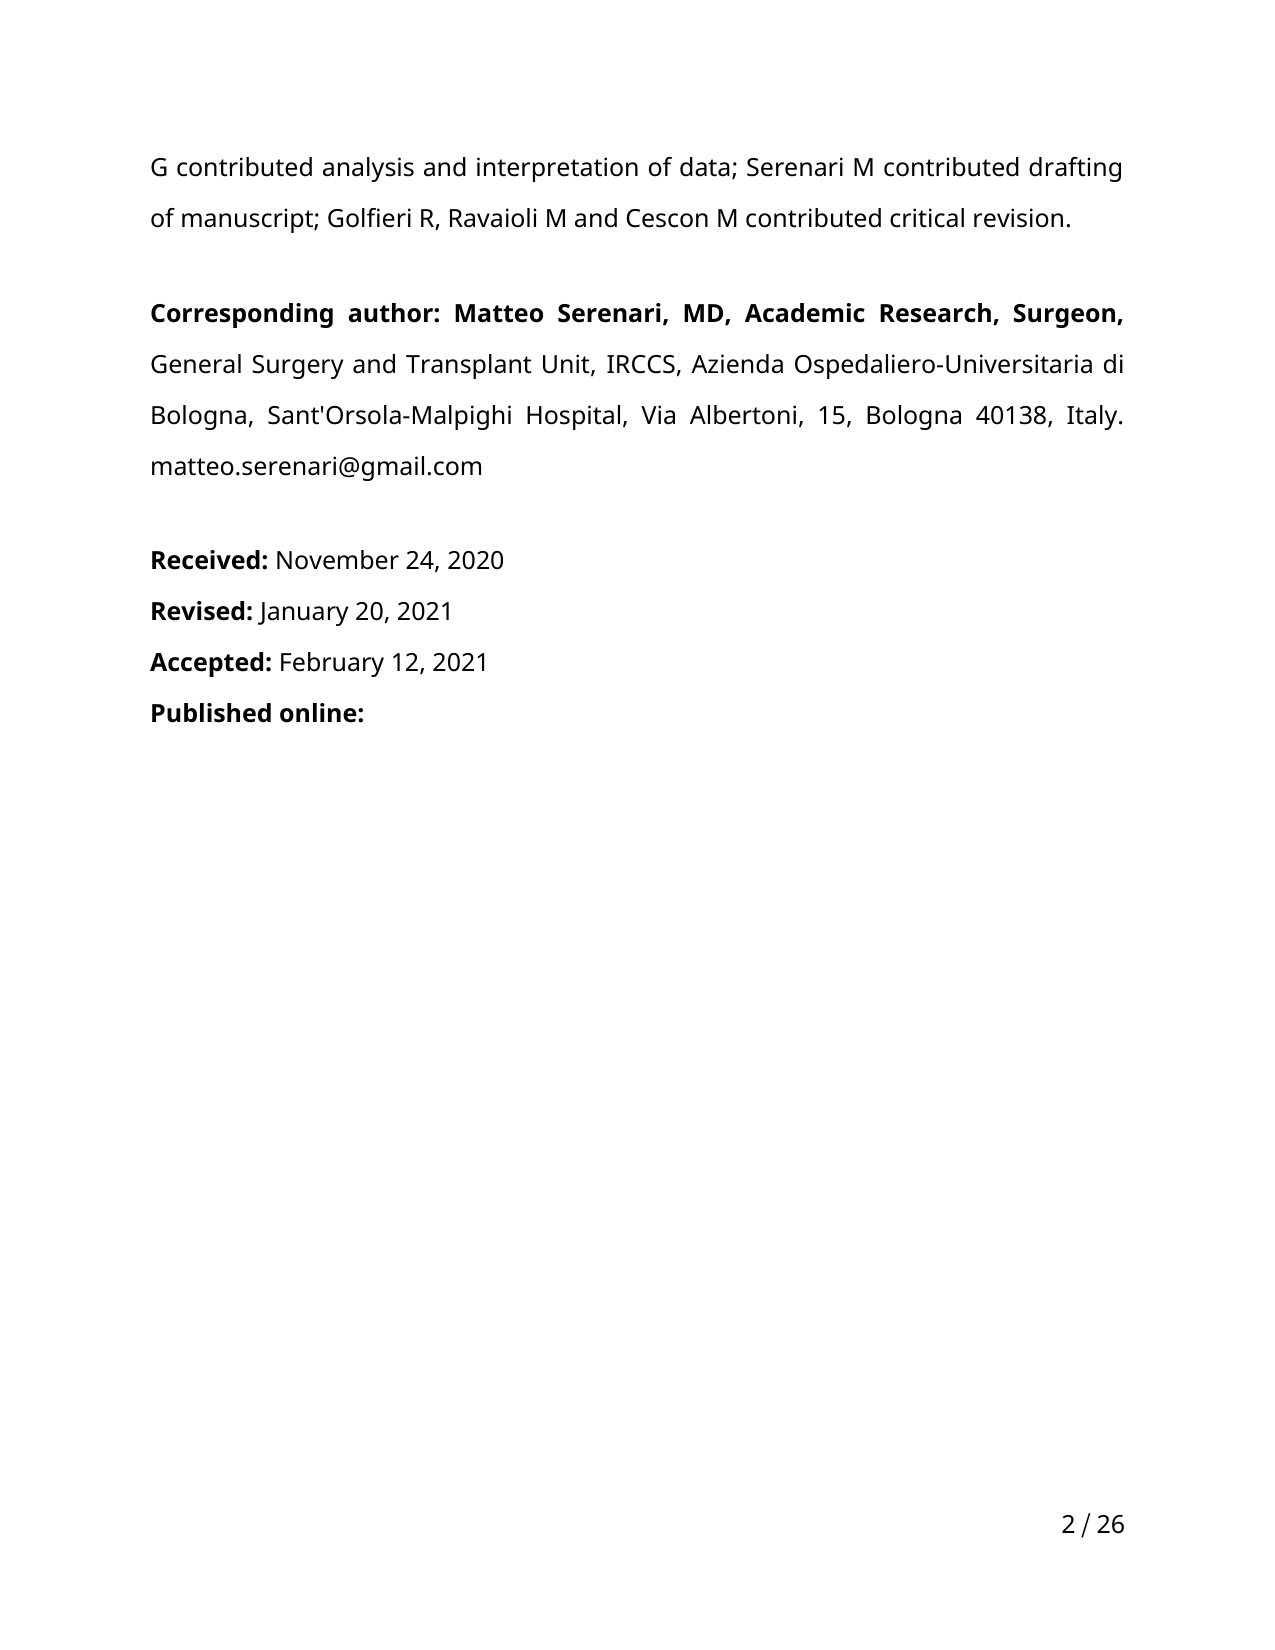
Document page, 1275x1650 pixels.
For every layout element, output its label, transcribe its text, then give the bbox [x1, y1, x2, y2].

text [150, 150, 1125, 235]
text Corresponding author: Matteo Serenari, MD, Academic Research, Surgeon, General Surgery and Transplant Unit, IRCCS, Azienda Ospedaliero-Universitaria di Bologna, Sant'Orsola-Malpighi Hospital, Via Albertoni, 15, Bologna 40138, Italy. matteo.serenari@gmail.com [150, 295, 1125, 482]
text Revised: January 20, 2021 [150, 593, 1125, 628]
text Published online: [150, 696, 1125, 730]
text Accepted: February 12, 2021 [150, 644, 1125, 679]
text Received: November 24, 2020 [150, 542, 1125, 577]
